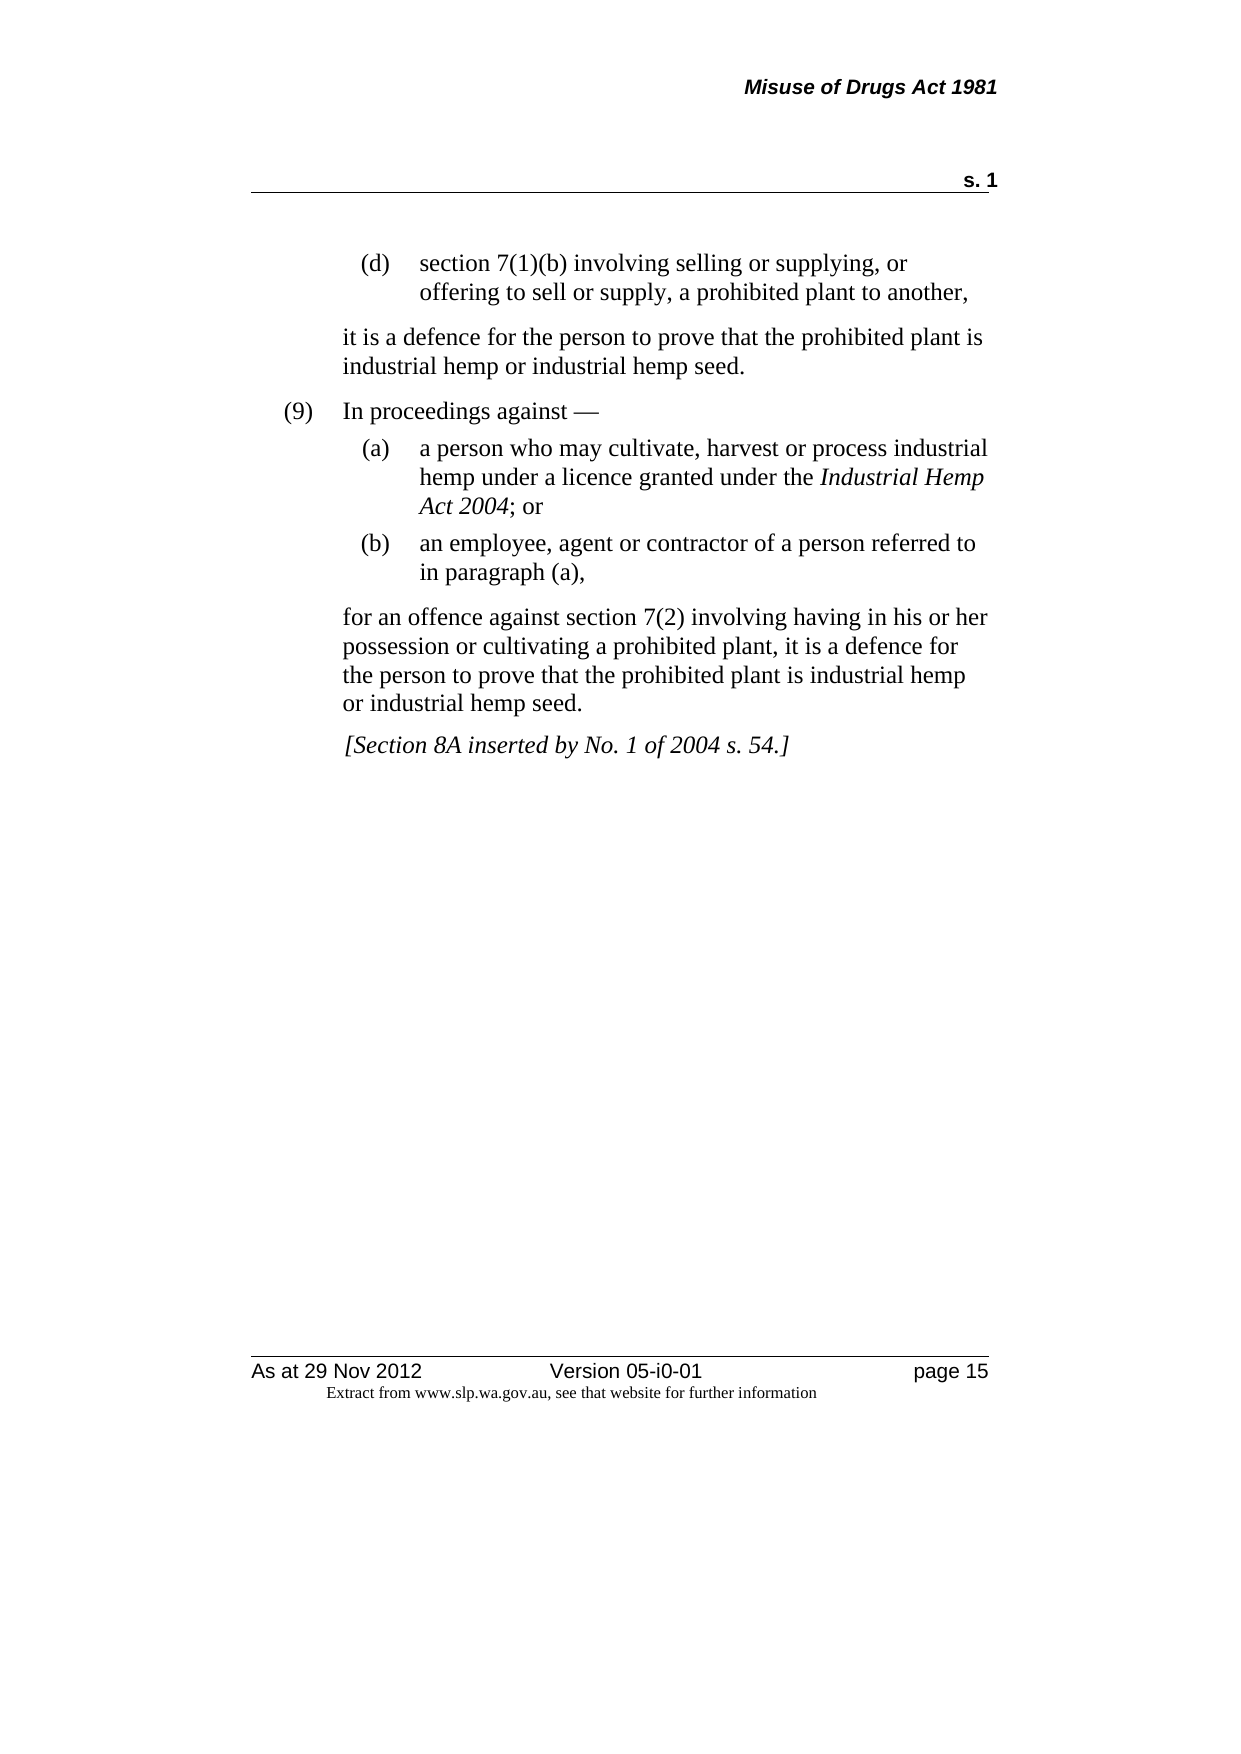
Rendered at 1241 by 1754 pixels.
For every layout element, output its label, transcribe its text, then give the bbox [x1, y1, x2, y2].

text (d) section 7(1)(b) involving selling or supplying, or offering to sell or supply, a prohibited plant to another, [251, 248, 989, 306]
text (a) a person who may cultivate, harvest or process industrial hemp under a licence granted under the Industrial Hemp Act 2004; or [251, 433, 989, 520]
text it is a defence for the person to prove that the prohibited plant is industrial hemp or industrial hemp seed. [251, 322, 989, 380]
text [Section 8A inserted by No. 1 of 2004 s. 54.] [251, 730, 989, 758]
text (b) an employee, agent or contractor of a person referred to in paragraph (a), [251, 528, 989, 586]
text for an offence against section 7(2) involving having in his or her possession or cultivating a prohibited plant, it is a defence for the person to prove that the prohibited plant is industrial hemp or industrial hemp seed. [251, 602, 989, 717]
text (9) In proceedings against — [251, 396, 989, 425]
